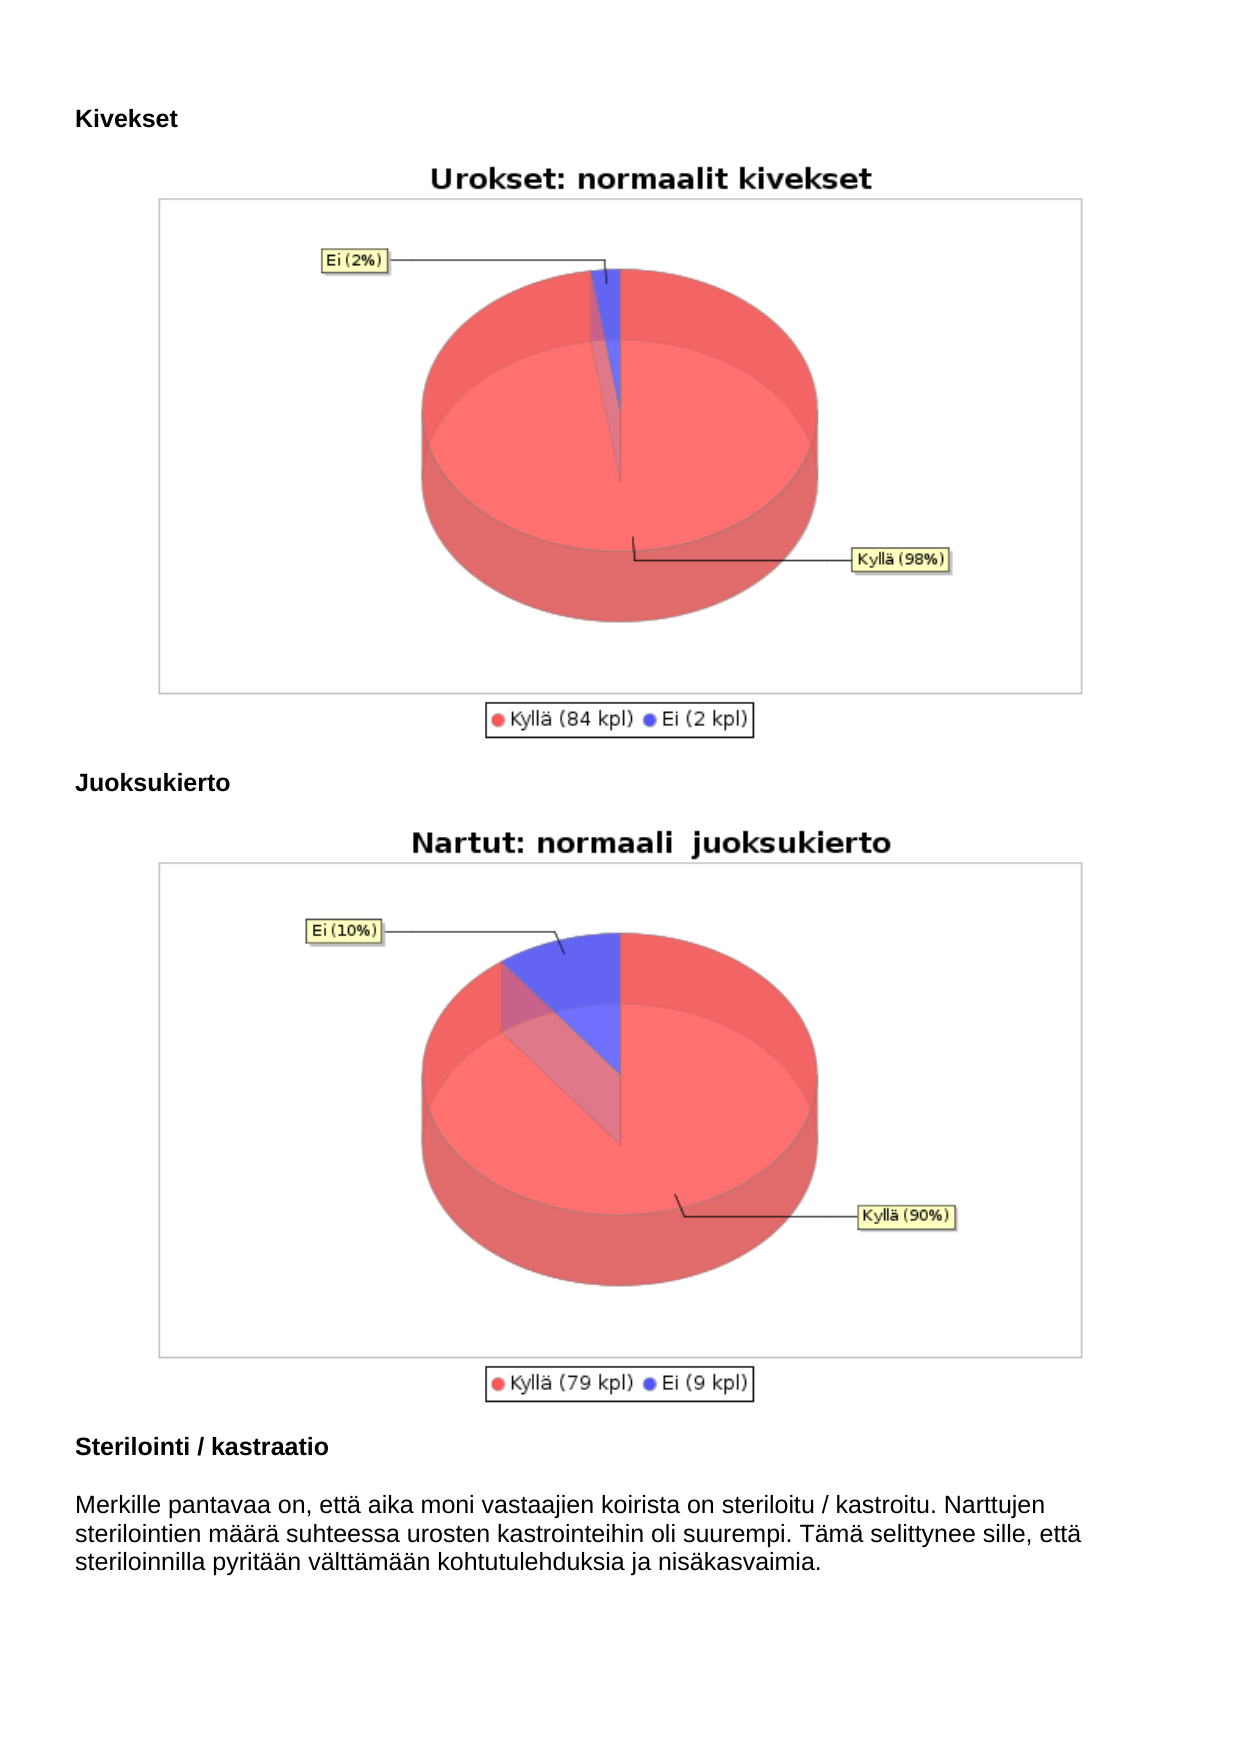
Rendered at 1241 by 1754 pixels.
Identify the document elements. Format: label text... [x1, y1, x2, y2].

text Kivekset [75, 104, 1165, 132]
text Juoksukierto [75, 768, 1165, 797]
text Merkille pantavaa on, että aika moni vastaajien koirista on steriloitu / kastroitu. Narttujen sterilointien määrä suhteessa urosten kastrointeihin oli suurempi. Tämä selittynee sille, että steriloinnilla pyritään välttämään kohtutulehduksia ja nisäkasvaimia. [75, 1490, 1165, 1576]
text Sterilointi / kastraatio [75, 1432, 1165, 1461]
picture [151, 825, 1089, 1404]
picture [151, 161, 1089, 740]
